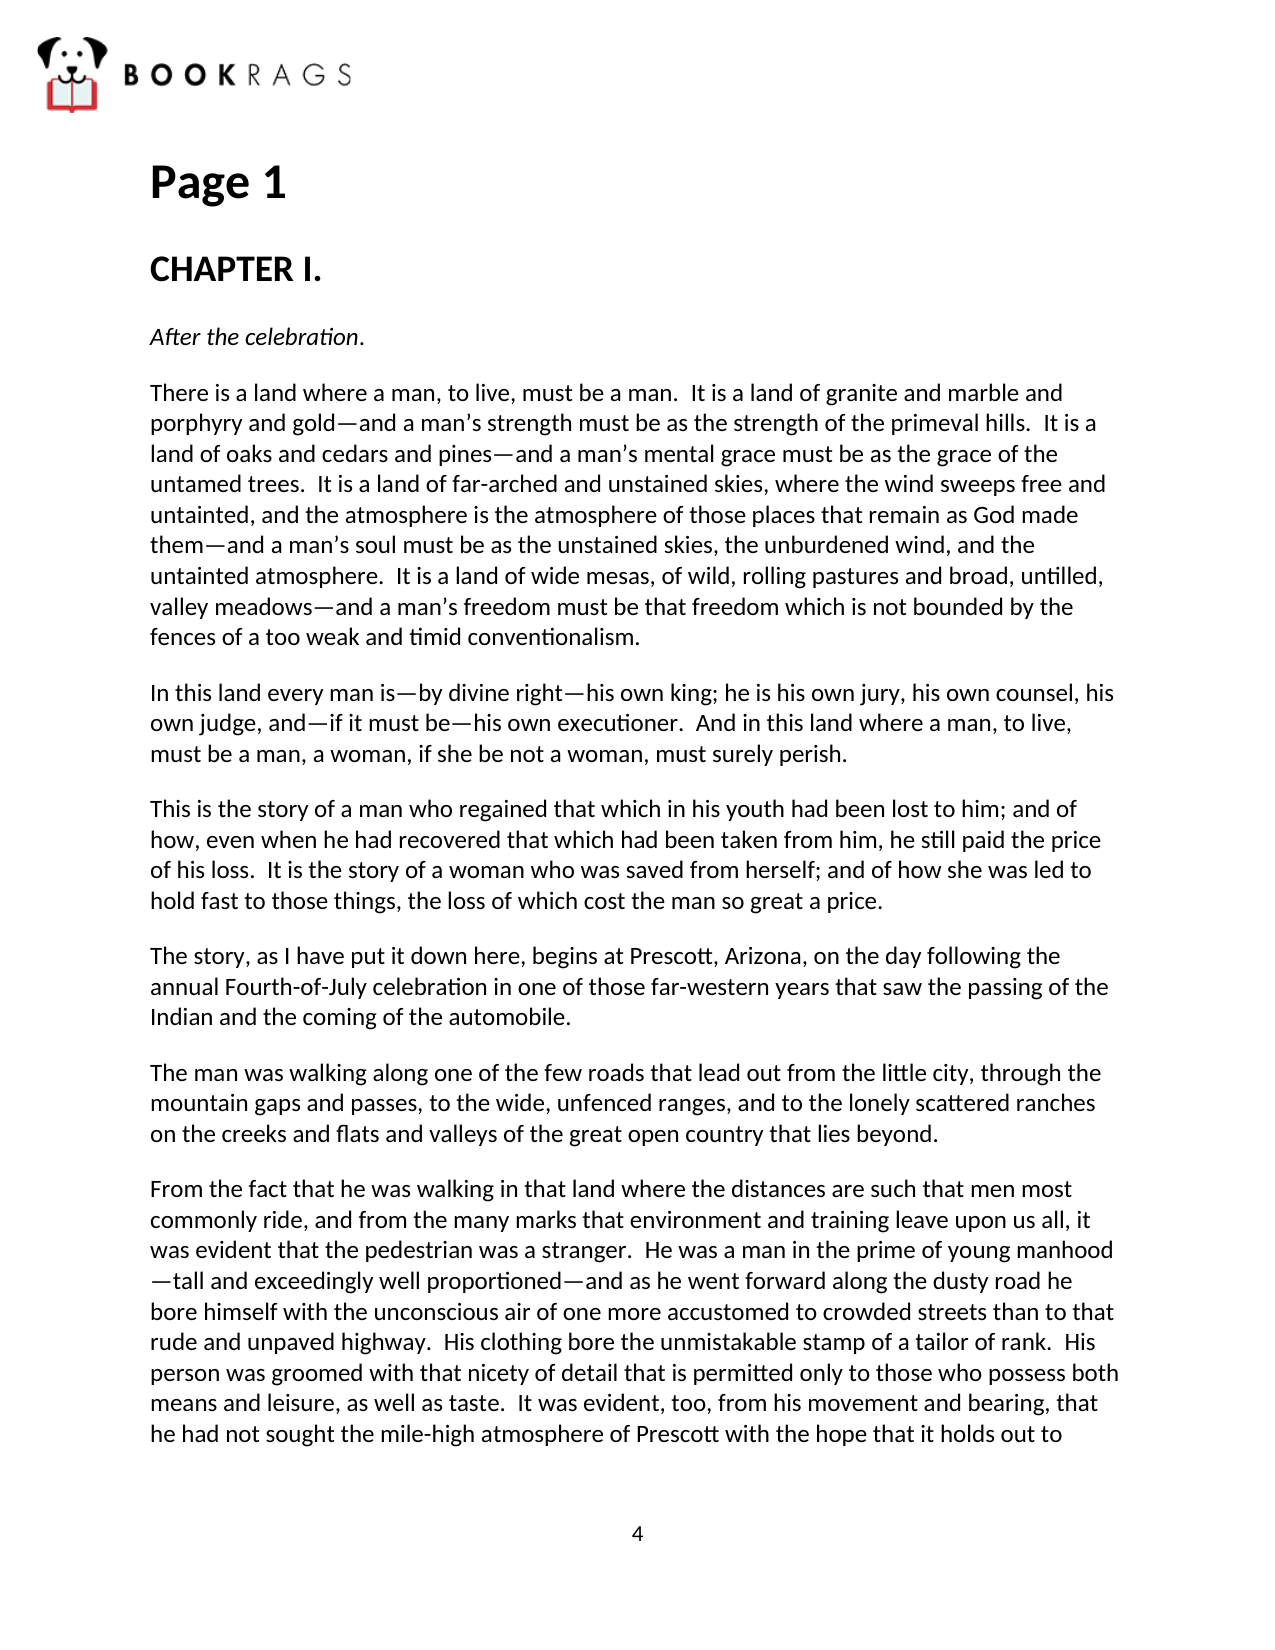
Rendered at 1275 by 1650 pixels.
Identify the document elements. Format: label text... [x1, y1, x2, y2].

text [150, 1173, 1125, 1448]
text Page 1 [150, 150, 1125, 211]
text The story, as I have put it down here, begins at Prescott, Arizona, on the day following the annual Fourth-of-July celebration in one of those far-western years that saw the passing of the Indian and the coming of the automobile. [150, 940, 1125, 1032]
text The man was walking along one of the few roads that lead out from the little city, through the mountain gaps and passes, to the wide, unfenced ranges, and to the lonely scattered ranches on the creeks and flats and valleys of the great open country that lies beyond. [150, 1057, 1125, 1148]
text After the celebration. [150, 322, 1125, 352]
text There is a land where a man, to live, must be a man. It is a land of granite and marble and porphyry and gold—­and a man’s strength must be as the strength of the primeval hills. It is a land of oaks and cedars and pines—­and a man’s mental grace must be as the grace of the untamed trees. It is a land of far-arched and unstained skies, where the wind sweeps free and untainted, and the atmosphere is the atmosphere of those places that remain as God made them—­and a man’s soul must be as the unstained skies, the unburdened wind, and the untainted atmosphere. It is a land of wide mesas, of wild, rolling pastures and broad, untilled, valley meadows—­and a man’s freedom must be that freedom which is not bounded by the fences of a too weak and timid conventionalism. [150, 377, 1125, 652]
text CHAPTER I. [150, 244, 1125, 290]
picture [37, 37, 351, 113]
text This is the story of a man who regained that which in his youth had been lost to him; and of how, even when he had recovered that which had been taken from him, he still paid the price of his loss. It is the story of a woman who was saved from herself; and of how she was led to hold fast to those things, the loss of which cost the man so great a price. [150, 793, 1125, 915]
text In this land every man is—­by divine right—­his own king; he is his own jury, his own counsel, his own judge, and—­if it must be—­his own executioner. And in this land where a man, to live, must be a man, a woman, if she be not a woman, must surely perish. [150, 677, 1125, 768]
